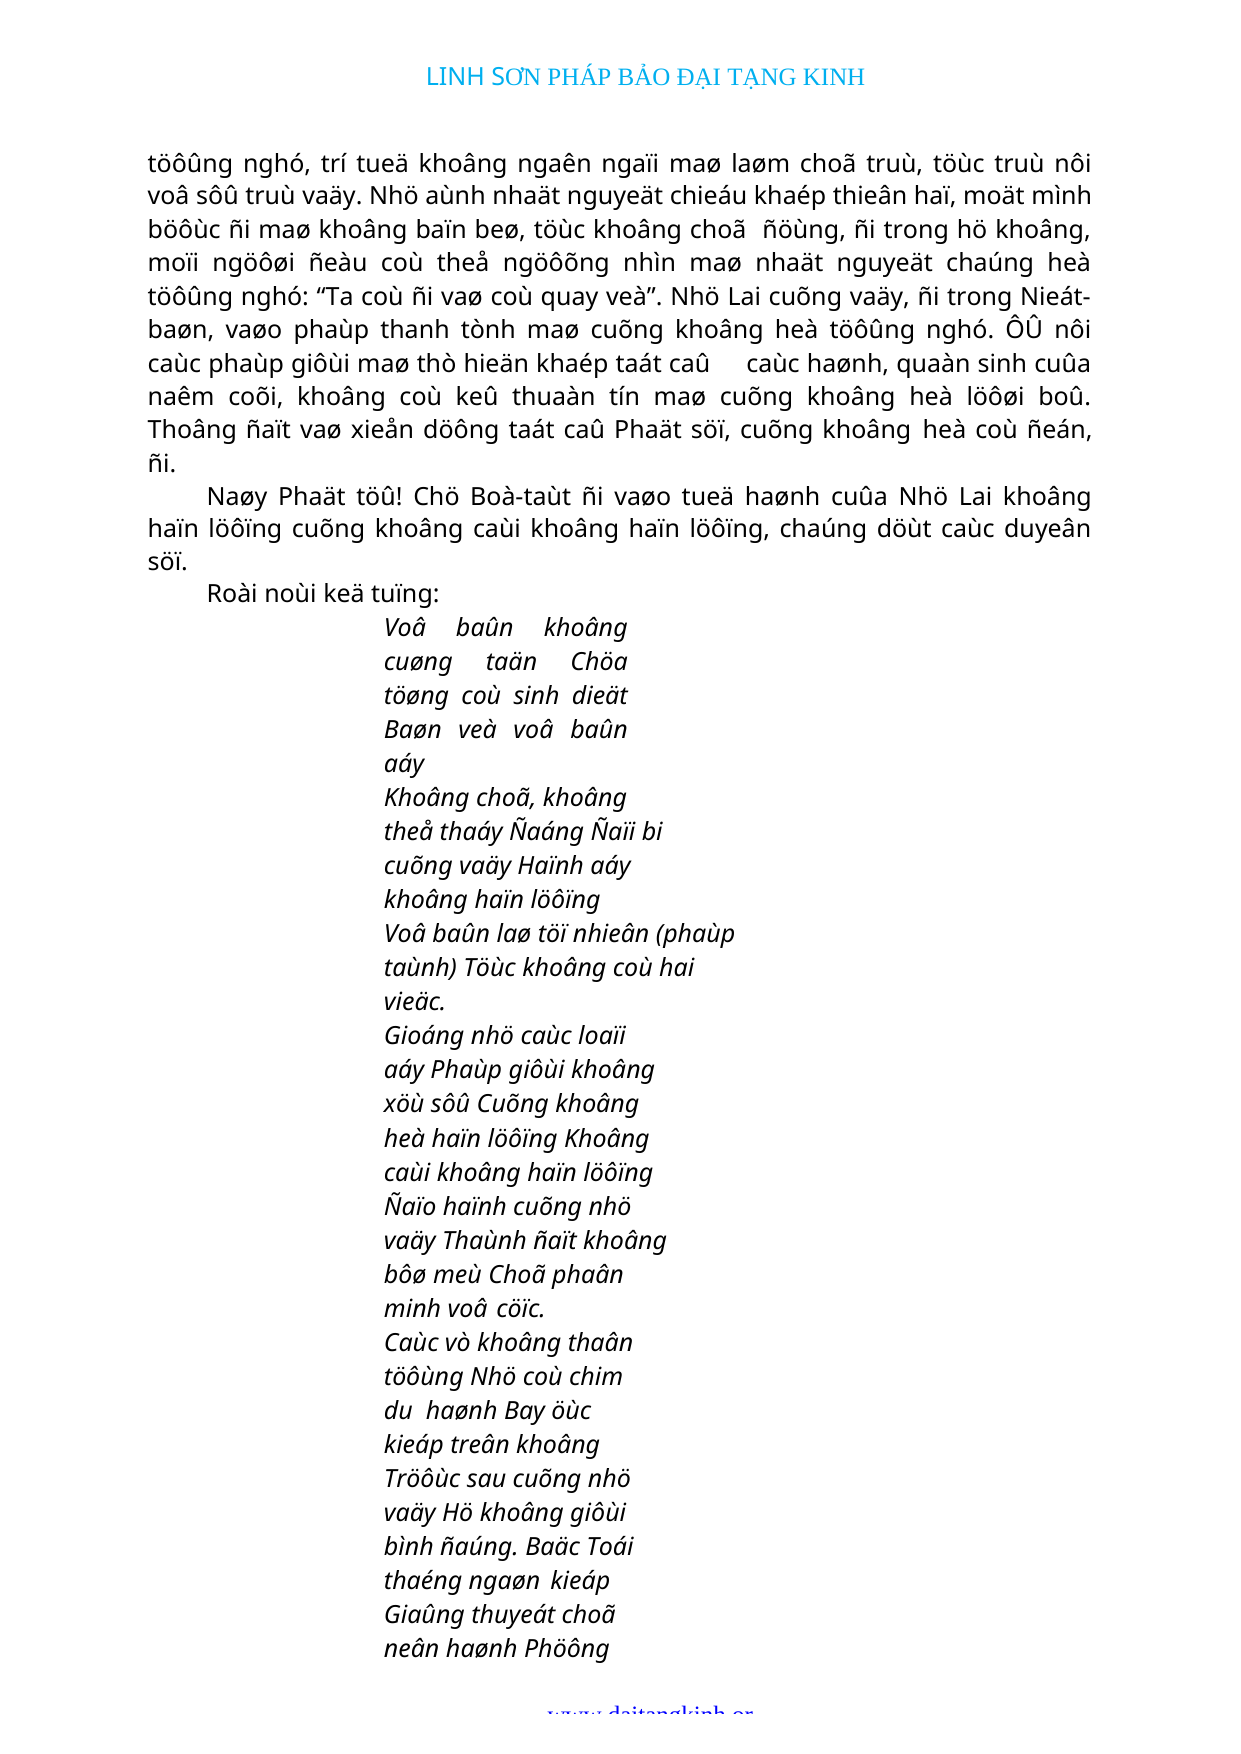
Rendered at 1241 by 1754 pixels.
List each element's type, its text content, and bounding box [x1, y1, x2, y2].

text töôûng nghó, trí tueä khoâng ngaên ngaïi maø laøm choã truù, töùc truù nôi voâ sôû truù vaäy. Nhö aùnh nhaät nguyeät chieáu khaép thieân haï, moät mình böôùc ñi maø khoâng baïn beø, töùc khoâng choã ñöùng, ñi trong hö khoâng, moïi ngöôøi ñeàu coù theå ngöôõng nhìn maø nhaät nguyeät chaúng heà töôûng nghó: “Ta coù ñi vaø coù quay veà”. Nhö Lai cuõng vaäy, ñi trong Nieát-baøn, vaøo phaùp thanh tònh maø cuõng khoâng heà töôûng nghó. ÔÛ nôi caùc phaùp giôùi maø thò hieän khaép taát caû caùc haønh, quaàn sinh cuûa naêm coõi, khoâng coù keû thuaàn tín maø cuõng khoâng heà löôøi boû. Thoâng ñaït vaø xieån döông taát caû Phaät söï, cuõng khoâng heà coù ñeán, ñi. [147, 145, 1093, 479]
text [384, 1597, 667, 1665]
text Naøy Phaät töû! Chö Boà-taùt ñi vaøo tueä haønh cuûa Nhö Lai khoâng haïn löôïng cuõng khoâng caùi khoâng haïn löôïng, chaúng döùt caùc duyeân söï. [147, 479, 1093, 578]
text Gioáng nhö caùc loaïi aáy Phaùp giôùi khoâng xöù sôû Cuõng khoâng heà haïn löôïng Khoâng caùi khoâng haïn löôïng Ñaïo haïnh cuõng nhö vaäy Thaùnh ñaït khoâng bôø meù Choã phaân minh voâ cöïc. [384, 1018, 671, 1324]
text Voâ baûn laø töï nhieân (phaùp taùnh) Töùc khoâng coù hai vieäc. [384, 916, 738, 1018]
text Khoâng choã, khoâng theå thaáy Ñaáng Ñaïi bi cuõng vaäy Haïnh aáy khoâng haïn löôïng [384, 779, 664, 916]
text Caùc vò khoâng thaân töôùng Nhö coù chim du haønh Bay öùc kieáp treân khoâng Tröôùc sau cuõng nhö vaäy Hö khoâng giôùi bình ñaúng. Baäc Toái thaéng ngaøn kieáp [384, 1324, 648, 1597]
text Roài noùi keä tuïng: [206, 578, 1105, 609]
text Voâ baûn khoâng cuøng taän Chöa töøng coù sinh dieät Baøn veà voâ baûn aáy [384, 609, 628, 779]
